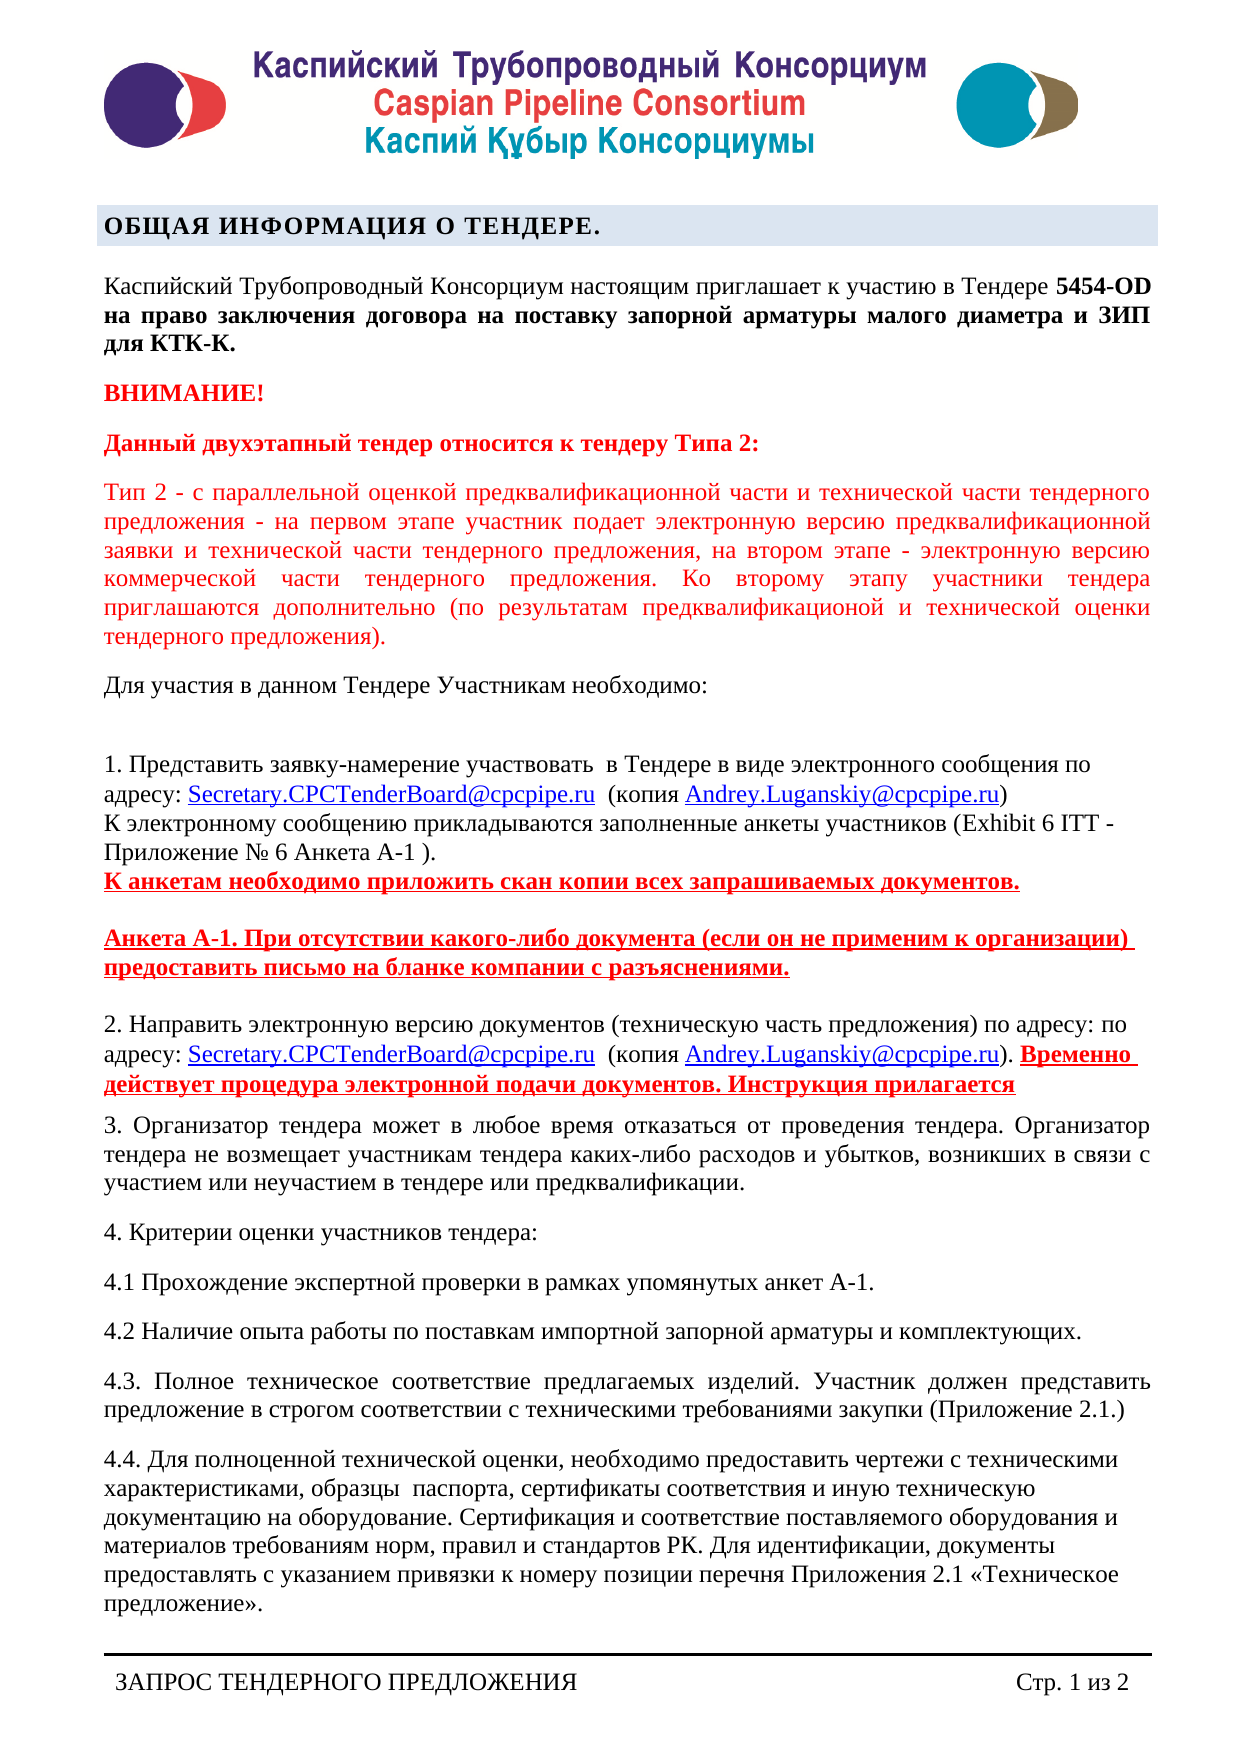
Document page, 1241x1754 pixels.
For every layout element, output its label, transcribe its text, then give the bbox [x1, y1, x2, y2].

text 2. Направить электронную версию документов (техническую часть предложения) по адресу: по адресу: Secretary.CPCTenderBoard@cpcpipe.ru (копия Andrey.Luganskiy@cpcpipe.ru). Временно действует процедура электронной подачи документов. Инструкция прилагается [103, 1009, 1152, 1097]
text Тип 2 - c параллельной оценкой предквалификационной части и технической части тендерного предложения - на первом этапе участник подает электронную версию предквалификационной заявки и технической части тендерного предложения, на втором этапе - электронную версию коммерческой части тендерного предложения. Ко второму этапу участники тендера приглашаются дополнительно (по результатам предквалификационой и технической оценки тендерного предложения). [103, 477, 1152, 650]
text 4.1 Прохождение экспертной проверки в рамках упомянутых анкет А-1. [103, 1267, 1152, 1295]
text Каспийский Трубопроводный Консорциум настоящим приглашает к участию в Тендере 5454-OD на право заключения договора на поставку запорной арматуры малого диаметра и ЗИП для КТК-К. [103, 271, 1152, 357]
text Анкета А-1. При отсутствии какого-либо документа (если он не применим к организации) предоставить письмо на бланке компании с разъяснениями. [103, 923, 1152, 981]
text 4.3. Полное техническое соответствие предлагаемых изделий. Участник должен представить предложение в строгом соответствии с техническими требованиями закупки (Приложение 2.1.) [103, 1366, 1152, 1423]
text 4.2 Наличие опыта работы по поставкам импортной запорной арматуры и комплектующих. [103, 1316, 1152, 1345]
text 1. Представить заявку-намерение участвовать в Тендере в виде электронного сообщения по адресу: Secretary.CPCTenderBoard@cpcpipe.ru (копия Andrey.Luganskiy@cpcpipe.ru) [103, 749, 1152, 808]
text 4.4. Для полноценной технической оценки, необходимо предоставить чертежи с техническими характеристиками, образцы паспорта, сертификаты соответствия и иную техническую документацию на оборудование. Сертификация и соответствие поставляемого оборудования и материалов требованиям норм, правил и стандартов РК. Для идентификации, документы предоставлять с указанием привязки к номеру позиции перечня Приложения 2.1 «Техническое предложение». [103, 1444, 1152, 1617]
text 3. Организатор тендера может в любое время отказаться от проведения тендера. Организатор тендера не возмещает участникам тендера каких-либо расходов и убытков, возникших в связи с участием или неучастием в тендере или предквалификации. [103, 1110, 1152, 1196]
text ВНИМАНИЕ! [103, 378, 1152, 407]
text Данный двухэтапный тендер относится к тендеру Типа 2: [103, 428, 1152, 456]
text К анкетам необходимо приложить скан копии всех запрашиваемых документов. [103, 866, 1152, 894]
text 4. Критерии оценки участников тендера: [103, 1217, 1152, 1246]
subtitle Общая информация о Тендере. [104, 211, 1152, 240]
text К электронному сообщению прикладываются заполненные анкеты участников (Exhibit 6 ITT - Приложение № 6 Анкета А-1 ). [103, 808, 1152, 866]
text Для участия в данном Тендере Участникам необходимо: [103, 671, 1152, 699]
